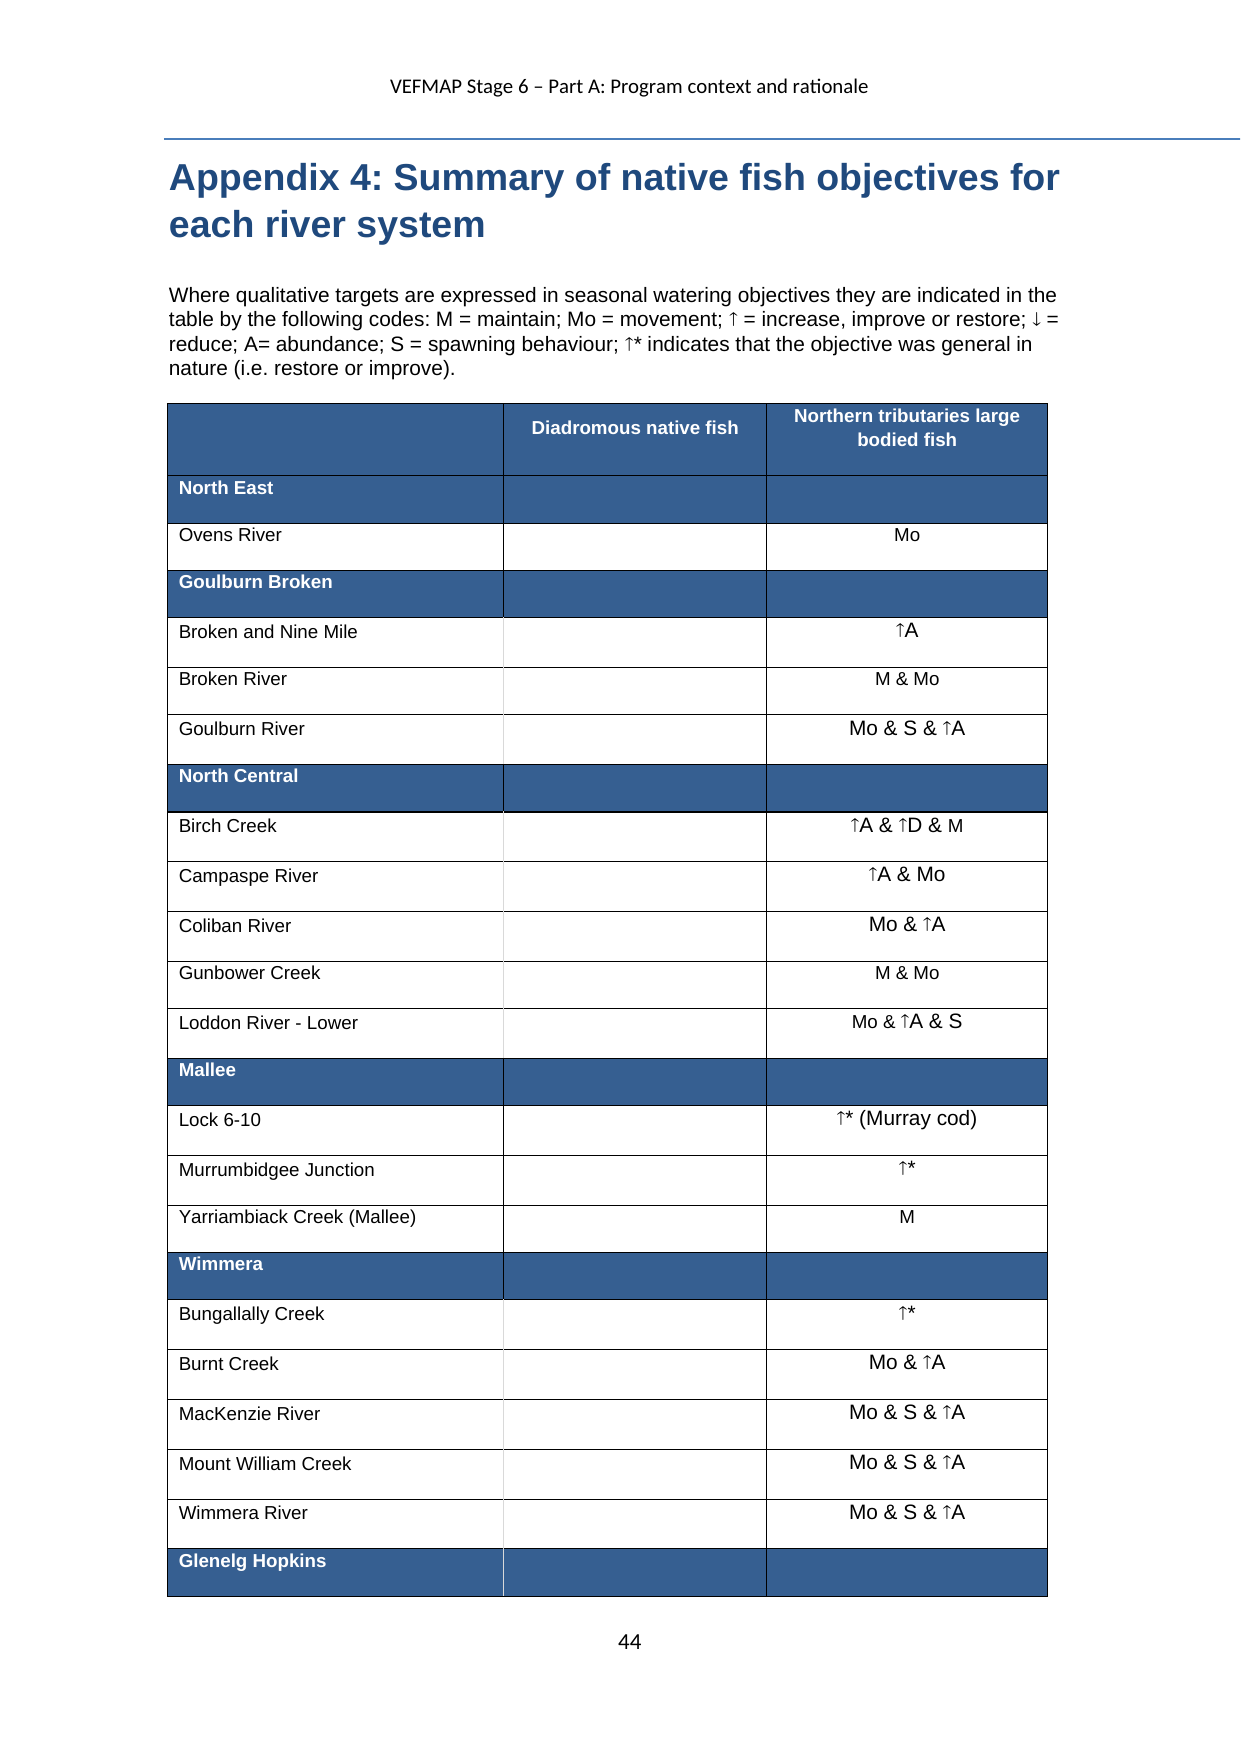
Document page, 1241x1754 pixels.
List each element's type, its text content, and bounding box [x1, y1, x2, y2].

table_cell A & Mo [767, 862, 1047, 911]
table_cell Wimmera [168, 1253, 503, 1299]
table_cell Birch Creek [168, 813, 503, 861]
table_cell [504, 571, 766, 617]
table_cell [504, 524, 766, 570]
table_cell [504, 1253, 766, 1299]
table_cell M & Mo [767, 962, 1047, 1008]
table_header Northern tributaries large bodied fish [767, 404, 1047, 475]
table_cell Lock 6-10 [168, 1106, 503, 1155]
table_cell A & D & M [767, 813, 1047, 861]
table_cell M [767, 1206, 1047, 1252]
table_cell Mo & S & A [767, 1400, 1047, 1449]
table_cell [504, 1206, 766, 1252]
table_cell [504, 476, 766, 523]
table_cell [504, 1300, 766, 1349]
table_cell Mo & A [767, 912, 1047, 961]
table_cell * [767, 1300, 1047, 1349]
table_cell [504, 1350, 766, 1399]
table_cell Mo & A & S [767, 1009, 1047, 1058]
table_cell [504, 1400, 766, 1449]
table_cell Mallee [168, 1059, 503, 1105]
table_cell [504, 715, 766, 764]
table_cell MacKenzie River [168, 1400, 503, 1449]
table_cell A [767, 618, 1047, 667]
table_cell * [767, 1156, 1047, 1205]
table_cell Goulburn River [168, 715, 503, 764]
table_cell Bungallally Creek [168, 1300, 503, 1349]
table_cell Murrumbidgee Junction [168, 1156, 503, 1205]
table_cell [504, 1059, 766, 1105]
table_cell [767, 1253, 1047, 1299]
table_cell M & Mo [767, 668, 1047, 714]
table_cell Mo & S & A [767, 1450, 1047, 1498]
table_cell [504, 912, 766, 961]
table_cell Burnt Creek [168, 1350, 503, 1399]
table_cell [504, 618, 766, 667]
table_cell Gunbower Creek [168, 962, 503, 1008]
table_cell Mo & A [767, 1350, 1047, 1399]
subtitle Appendix 4: Summary of native fish objectives for each river system [169, 150, 1090, 246]
text Where qualitative targets are expressed in seasonal watering objectives they are indicated in the table by the following codes: M = maintain; Mo = movement; = increase, improve or restore; = reduce; A= abundance; S = spawning behaviour; * indicates that the objective was general in nature (i.e. restore or improve). [169, 283, 1090, 379]
table_cell Wimmera River [168, 1500, 503, 1548]
table_cell Goulburn Broken [168, 571, 503, 617]
table_cell [767, 1549, 1047, 1596]
table_cell [504, 1106, 766, 1155]
table_cell North East [168, 476, 503, 523]
table_cell [767, 765, 1047, 811]
table_cell Broken and Nine Mile [168, 618, 503, 667]
table_cell [504, 1450, 766, 1498]
table_cell [767, 1059, 1047, 1105]
table_cell [504, 1500, 766, 1548]
table_cell Mo [767, 524, 1047, 570]
table_cell [767, 476, 1047, 523]
table_cell Yarriambiack Creek (Mallee) [168, 1206, 503, 1252]
table_cell [504, 1156, 766, 1205]
table_cell Broken River [168, 668, 503, 714]
table_cell [504, 862, 766, 911]
table_cell [504, 765, 766, 811]
table_cell Mount William Creek [168, 1450, 503, 1498]
table_cell Mo & S & A [767, 1500, 1047, 1548]
table_cell [504, 962, 766, 1008]
table_cell North Central [168, 765, 503, 811]
table_cell Mo & S & A [767, 715, 1047, 764]
table_cell [504, 813, 766, 861]
table_cell * (Murray cod) [767, 1106, 1047, 1155]
table_cell [504, 668, 766, 714]
table_cell [504, 1549, 766, 1596]
table_cell Ovens River [168, 524, 503, 570]
table_header Diadromous native fish [504, 404, 766, 475]
table_header [168, 404, 503, 475]
table_cell Coliban River [168, 912, 503, 961]
table_cell [767, 571, 1047, 617]
table_cell Glenelg Hopkins [168, 1549, 503, 1596]
table_cell Loddon River - Lower [168, 1009, 503, 1058]
table_cell Campaspe River [168, 862, 503, 911]
table_cell [504, 1009, 766, 1058]
